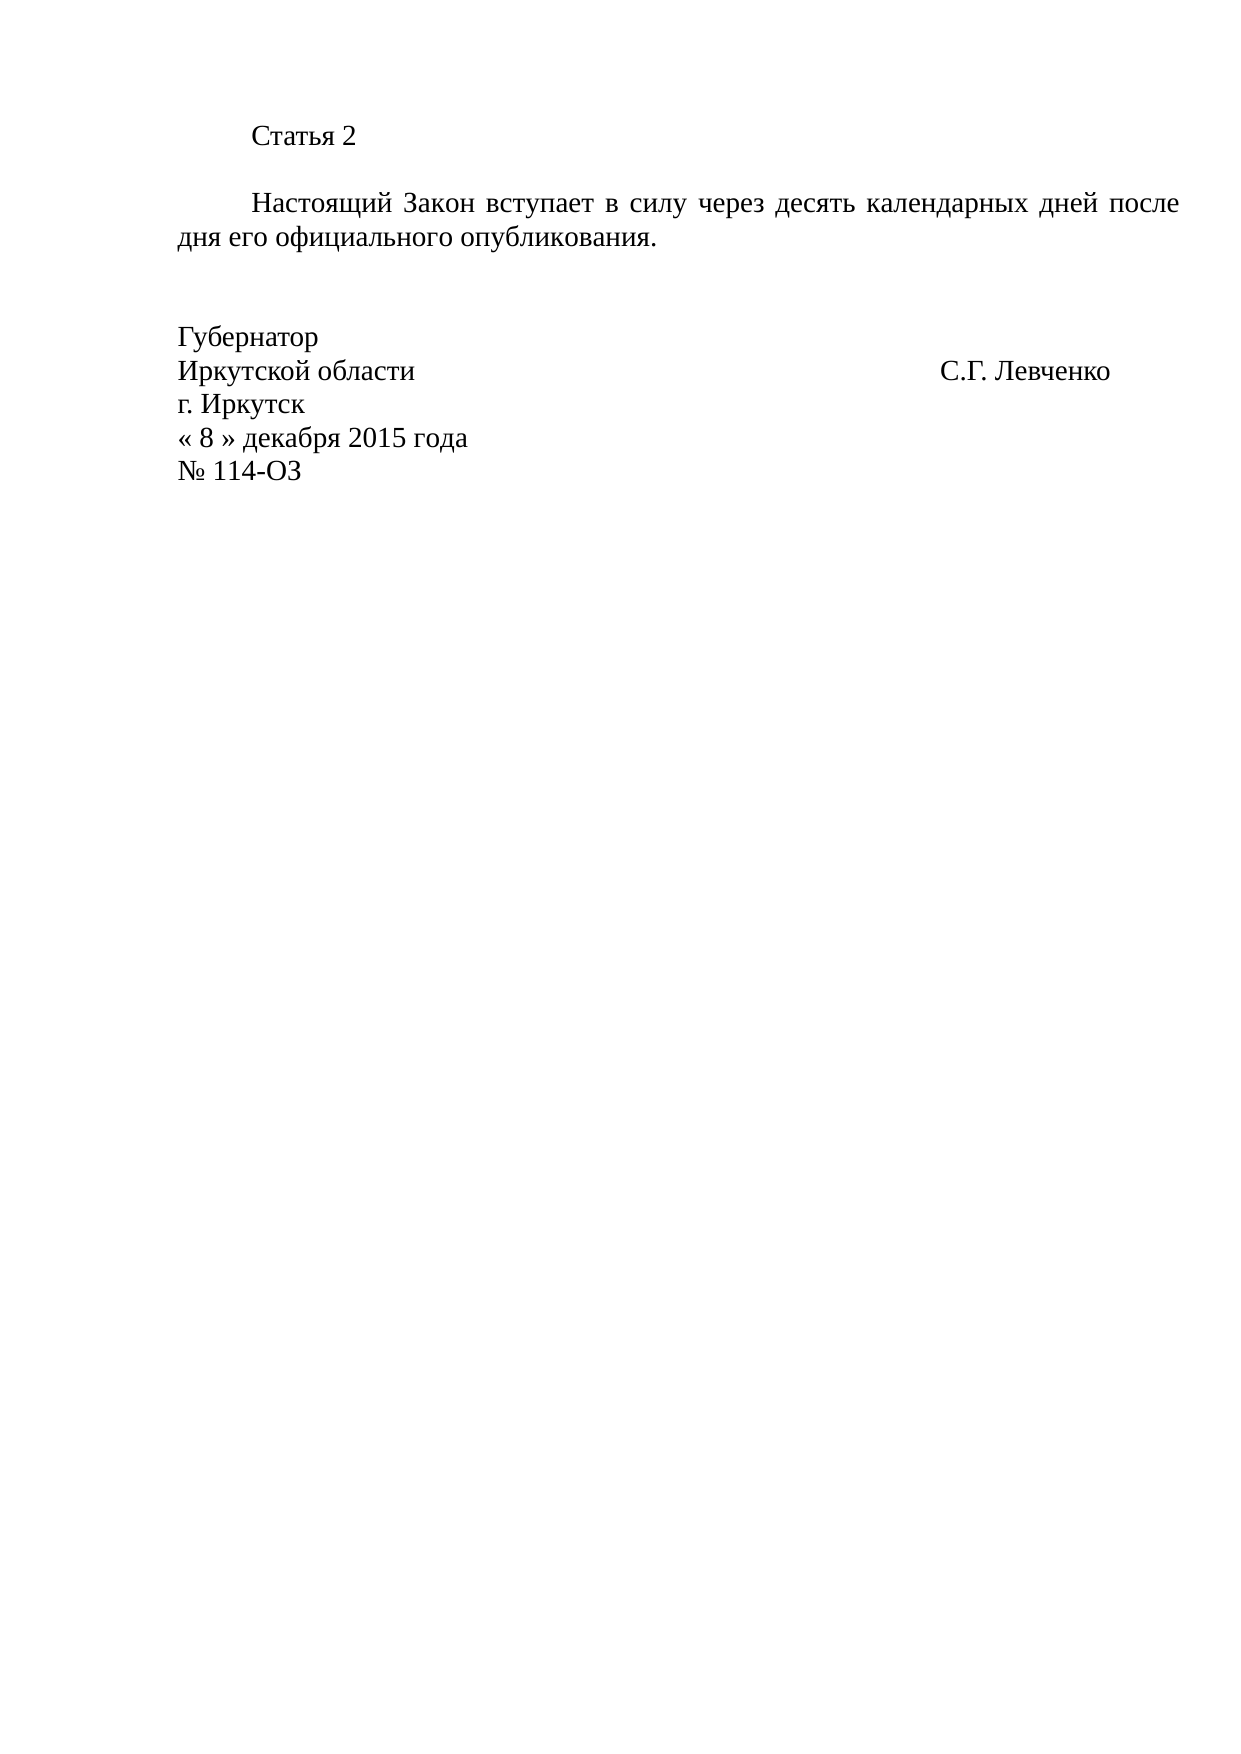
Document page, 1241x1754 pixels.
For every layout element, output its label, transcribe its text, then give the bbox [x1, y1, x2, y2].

text « 8 » декабря 2015 года [177, 420, 1181, 453]
text № 114-ОЗ [177, 453, 1181, 487]
text Губернатор [177, 319, 1181, 353]
text Иркутской области С.Г. Левченко [177, 353, 1181, 386]
text Статья 2 [177, 118, 1181, 152]
text г. Иркутск [177, 386, 1181, 420]
text Настоящий Закон вступает в силу через десять календарных дней после дня его официального опубликования. [177, 185, 1181, 252]
